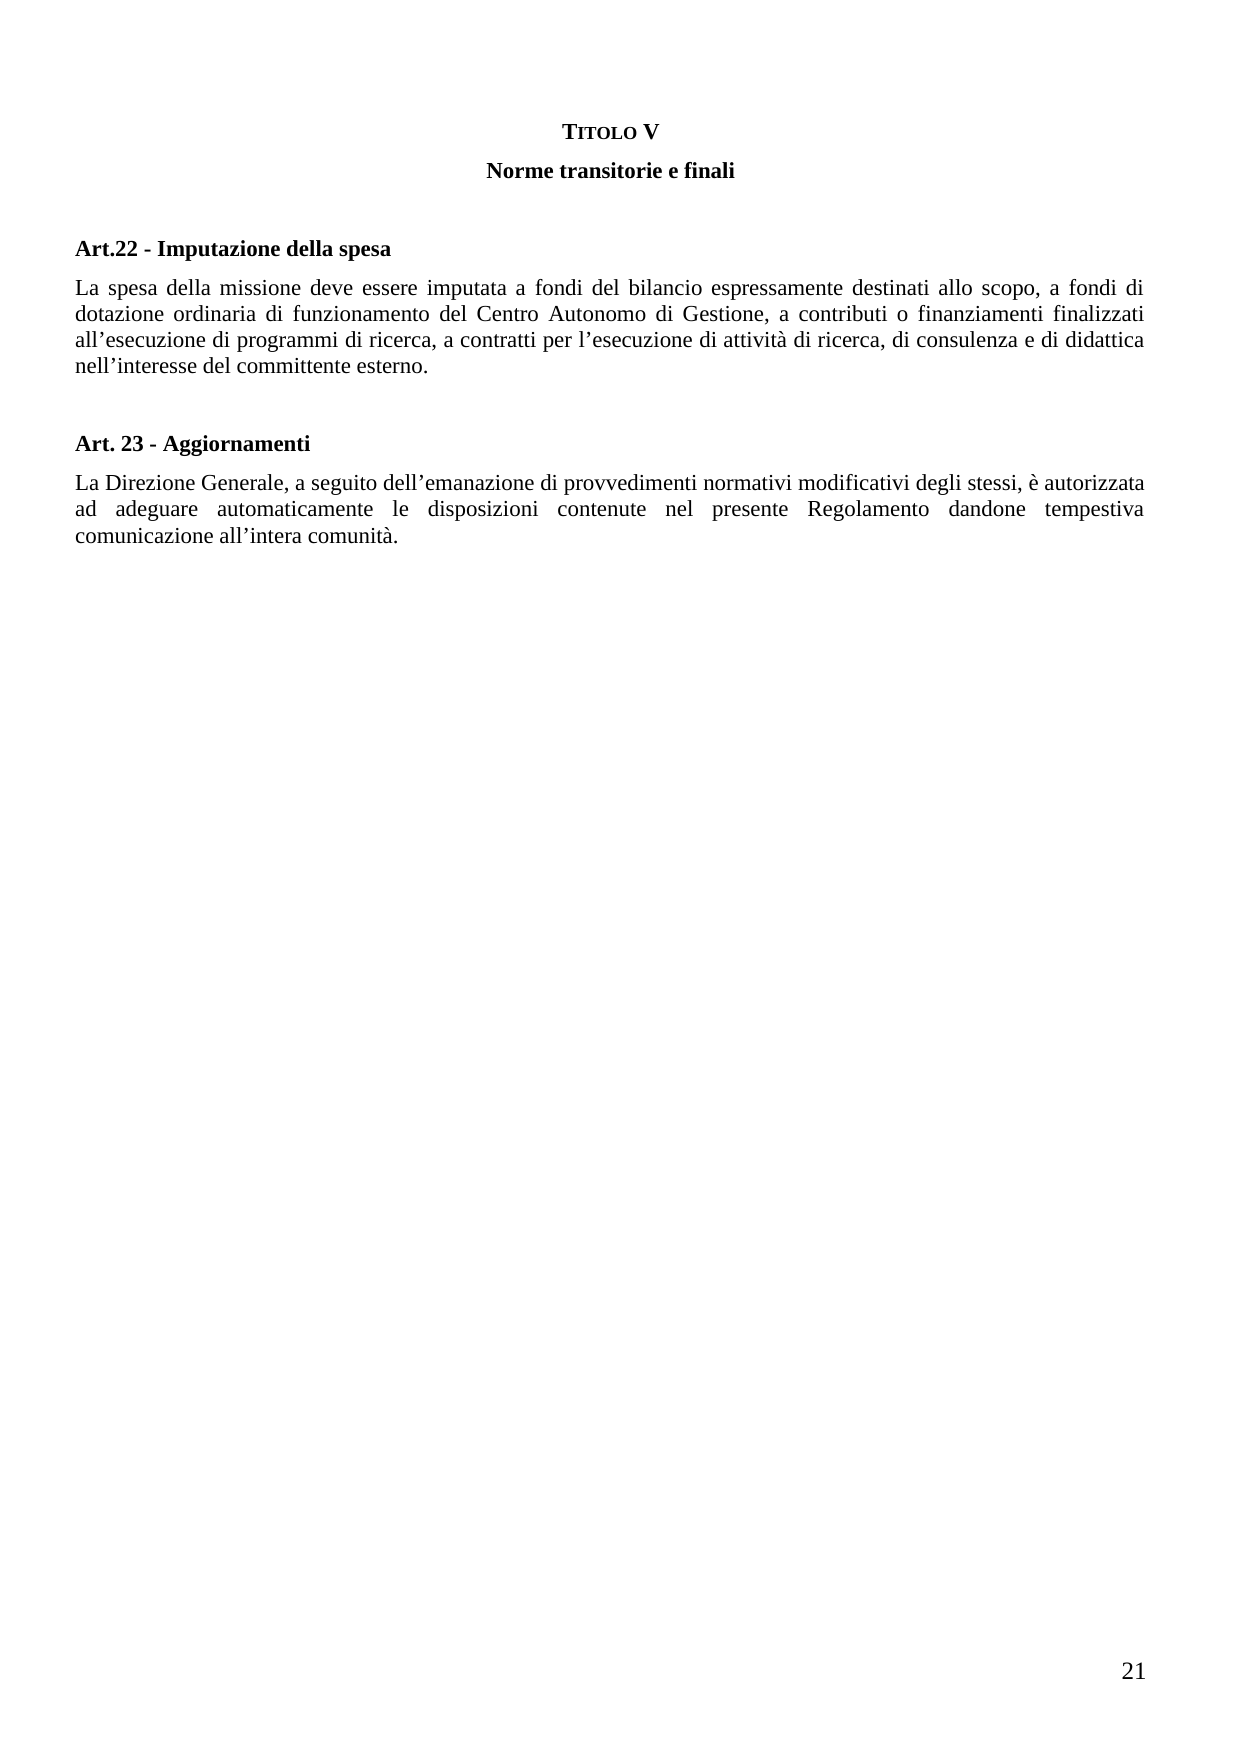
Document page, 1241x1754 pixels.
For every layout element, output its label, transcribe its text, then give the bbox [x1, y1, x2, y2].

text Art.22 - Imputazione della spesa [75, 235, 1146, 261]
text La spesa della missione deve essere imputata a fondi del bilancio espressamente destinati allo scopo, a fondi di dotazione ordinaria di funzionamento del Centro Autonomo di Gestione, a contributi o finanziamenti finalizzati all’esecuzione di programmi di ricerca, a contratti per l’esecuzione di attività di ricerca, di consulenza e di didattica nell’interesse del committente esterno. [75, 273, 1146, 379]
text Art. 23 - Aggiornamenti [75, 430, 1146, 457]
text Norme transitorie e finali [75, 157, 1146, 183]
text La Direzione Generale, a seguito dell’emanazione di provvedimenti normativi modificativi degli stessi, è autorizzata ad adeguare automaticamente le disposizioni contenute nel presente Regolamento dandone tempestiva comunicazione all’intera comunità. [75, 469, 1146, 548]
text Titolo V [75, 118, 1146, 144]
